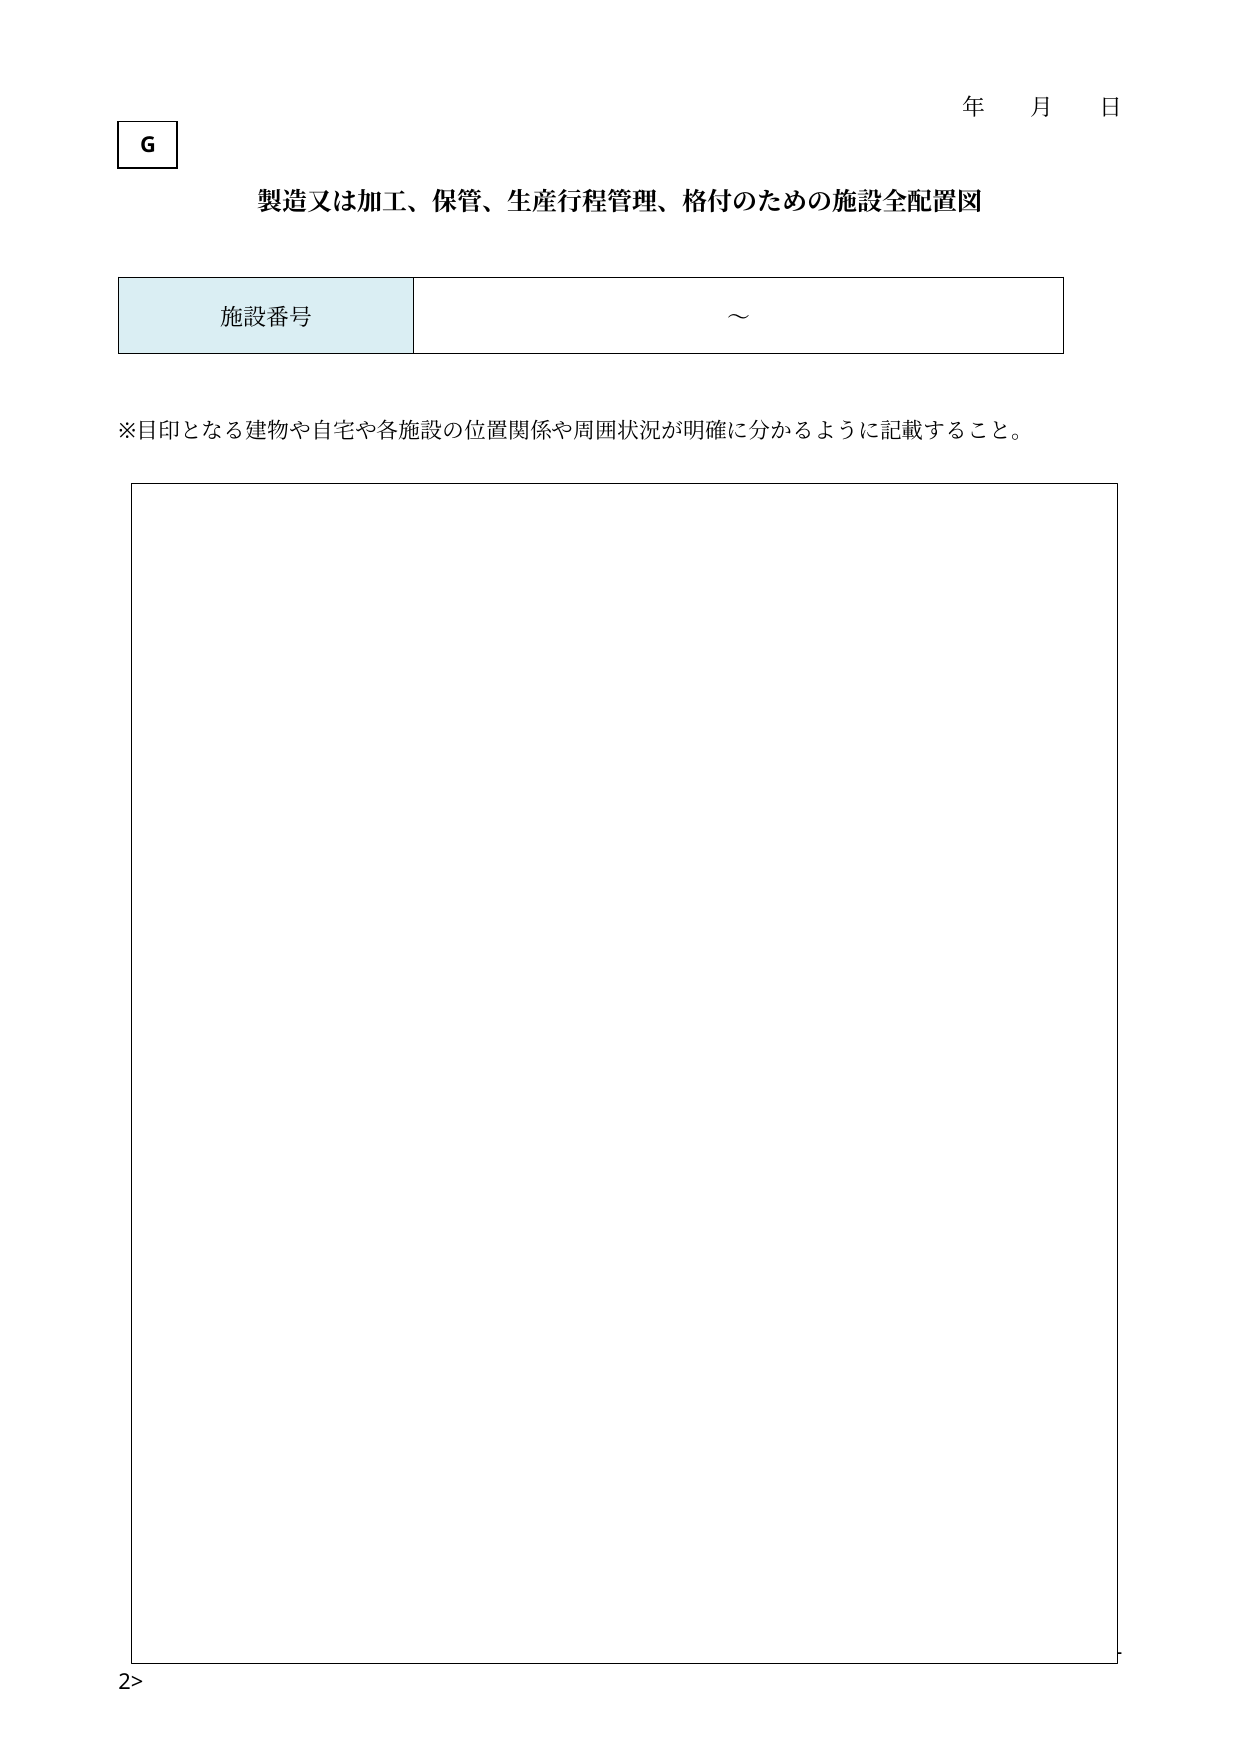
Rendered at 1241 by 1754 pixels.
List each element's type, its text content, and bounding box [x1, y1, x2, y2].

text 年 月 日 [118, 89, 1122, 122]
text 製造又は加工、保管、生産行程管理、格付のための施設全配置図 [118, 181, 1122, 217]
table_header 施設番号 [119, 278, 413, 353]
text ※目印となる建物や自宅や各施設の位置関係や周囲状況が明確に分かるように記載すること。 [118, 413, 1122, 445]
table_header ～ [414, 278, 1063, 353]
